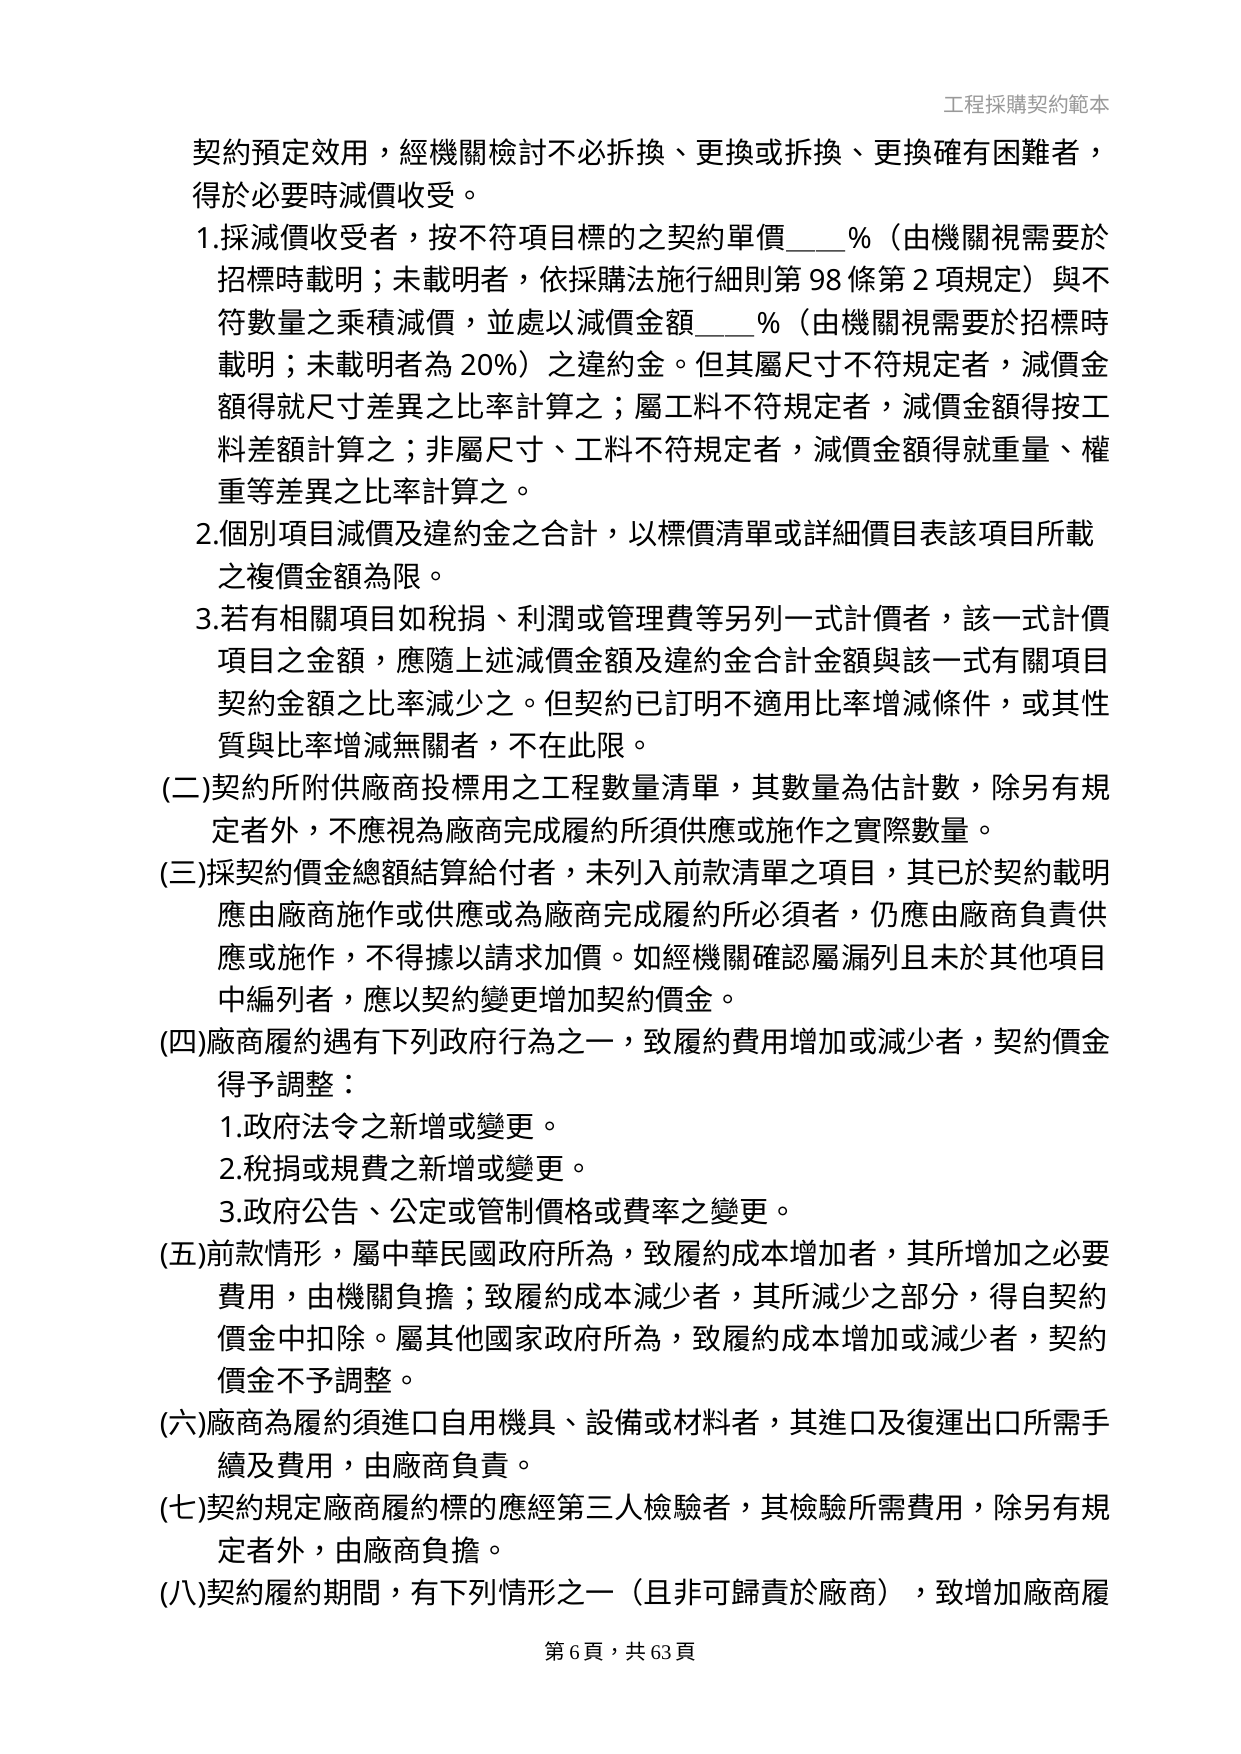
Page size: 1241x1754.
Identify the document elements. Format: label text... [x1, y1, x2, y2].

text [149, 130, 1110, 214]
text (二)契約所附供廠商投標用之工程數量清單，其數量為估計數，除另有規定者外，不應視為廠商完成履約所須供應或施作之實際數量。 [153, 765, 1110, 849]
text 3.若有相關項目如稅捐、利潤或管理費等另列一式計價者，該一式計價項目之金額，應隨上述減價金額及違約金合計金額與該一式有關項目契約金額之比率減少之。但契約已訂明不適用比率增減條件，或其性質與比率增減無關者，不在此限。 [195, 596, 1110, 765]
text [159, 1569, 1110, 1612]
text (六)廠商為履約須進口自用機具、設備或材料者，其進口及復運出口所需手續及費用，由廠商負責。 [159, 1400, 1110, 1485]
text 2.稅捐或規費之新增或變更。 [218, 1146, 1108, 1188]
text 1.政府法令之新增或變更。 [218, 1103, 1108, 1146]
text 3.政府公告、公定或管制價格或費率之變更。 [218, 1188, 1108, 1231]
text 1.採減價收受者，按不符項目標的之契約單價＿＿%（由機關視需要於招標時載明；未載明者，依採購法施行細則第98條第2項規定）與不符數量之乘積減價，並處以減價金額＿＿%（由機關視需要於招標時載明；未載明者為20%）之違約金。但其屬尺寸不符規定者，減價金額得就尺寸差異之比率計算之；屬工料不符規定者，減價金額得按工料差額計算之；非屬尺寸、工料不符規定者，減價金額得就重量、權重等差異之比率計算之。 [195, 214, 1110, 511]
text (七)契約規定廠商履約標的應經第三人檢驗者，其檢驗所需費用，除另有規定者外，由廠商負擔。 [159, 1485, 1110, 1569]
text (三)採契約價金總額結算給付者，未列入前款清單之項目，其已於契約載明應由廠商施作或供應或為廠商完成履約所必須者，仍應由廠商負責供應或施作，不得據以請求加價。如經機關確認屬漏列且未於其他項目中編列者，應以契約變更增加契約價金。 [159, 849, 1110, 1019]
text 2.個別項目減價及違約金之合計，以標價清單或詳細價目表該項目所載之複價金額為限。 [195, 511, 1110, 596]
text (四)廠商履約遇有下列政府行為之一，致履約費用增加或減少者，契約價金得予調整： [159, 1019, 1110, 1103]
text (五)前款情形，屬中華民國政府所為，致履約成本增加者，其所增加之必要費用，由機關負擔；致履約成本減少者，其所減少之部分，得自契約價金中扣除。屬其他國家政府所為，致履約成本增加或減少者，契約價金不予調整。 [159, 1231, 1110, 1400]
